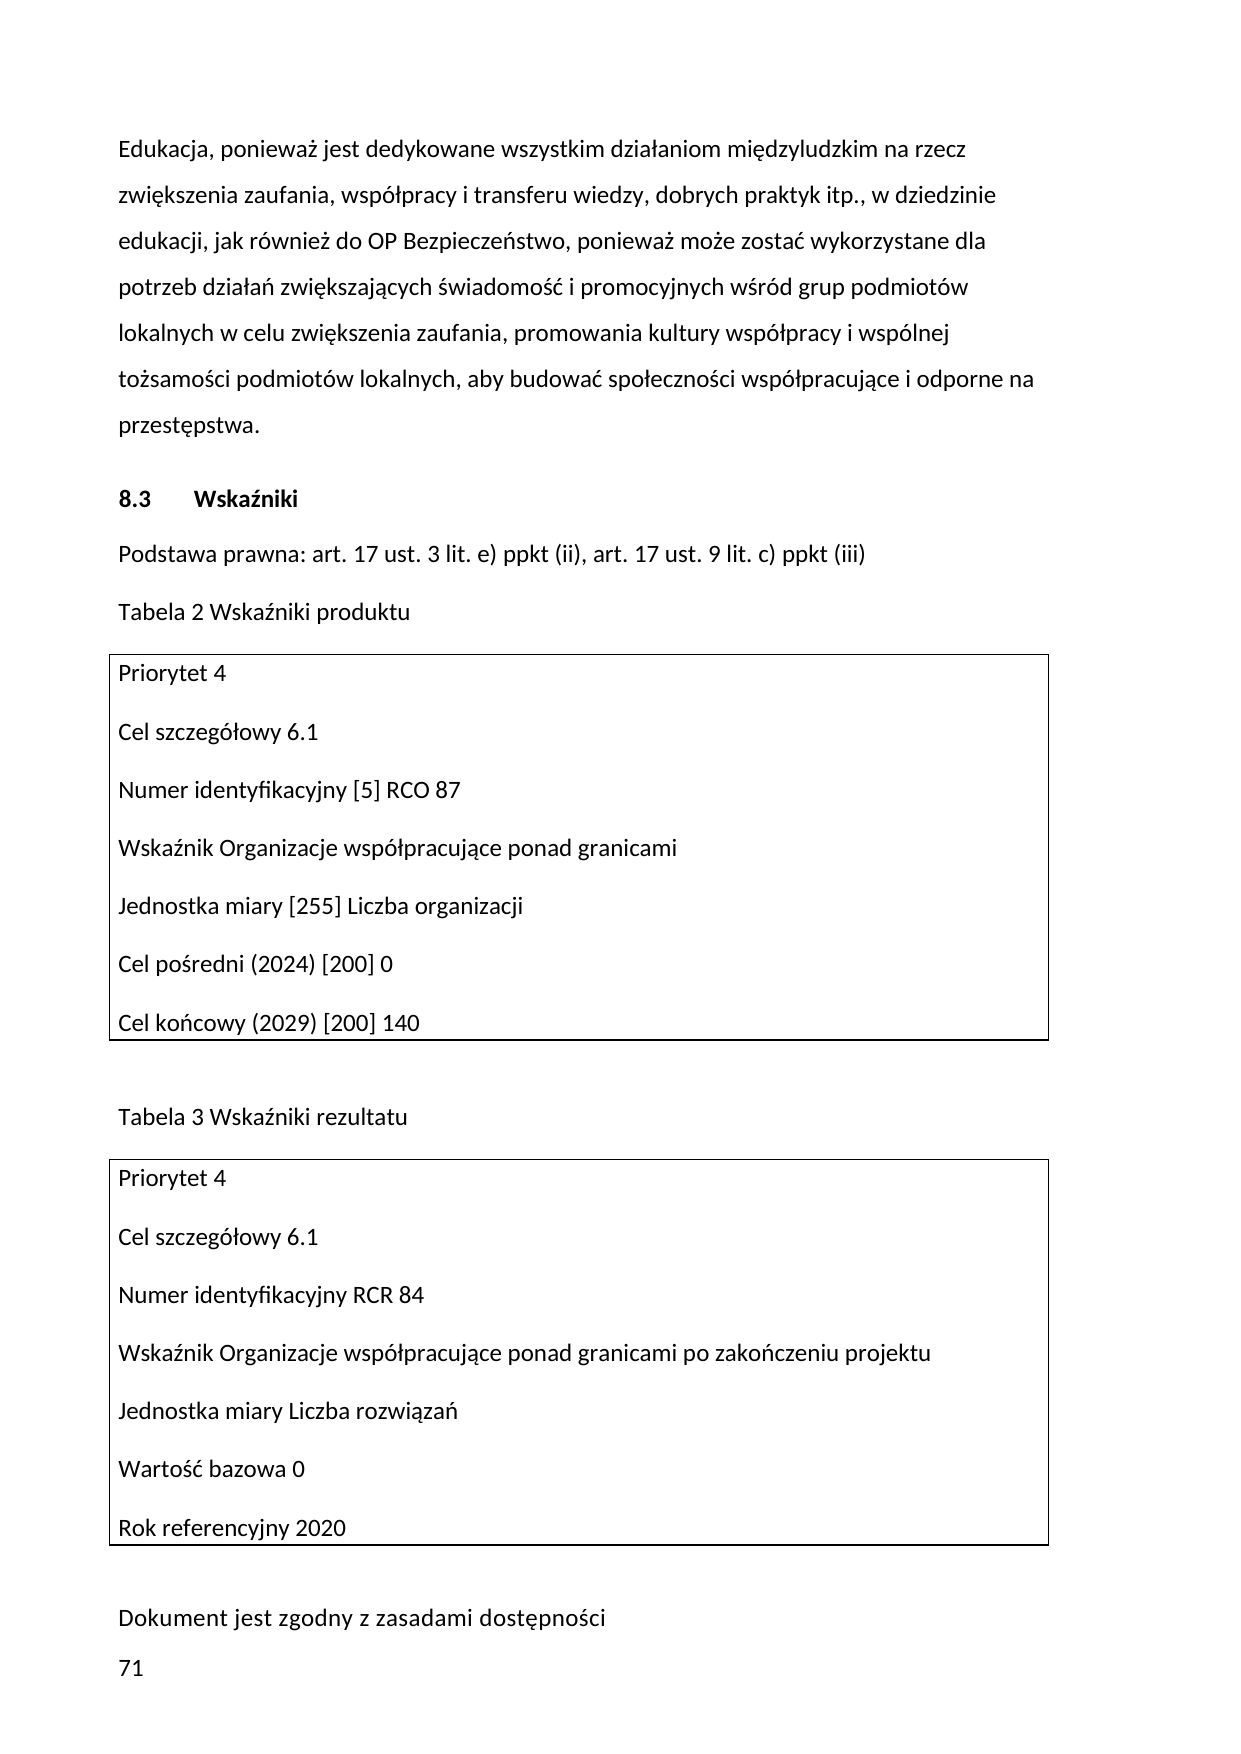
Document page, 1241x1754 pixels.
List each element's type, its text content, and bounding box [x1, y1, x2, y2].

text Jednostka miary Liczba rozwiązań [110, 1392, 1048, 1426]
subtitle Tabela 2 Wskaźniki produktu [118, 596, 1039, 627]
text Wartość bazowa 0 [110, 1451, 1048, 1484]
text Numer identyfikacyjny RCR 84 [110, 1276, 1048, 1309]
text Cel końcowy (2029) [200] 140 [110, 1004, 1048, 1039]
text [118, 133, 1040, 440]
text Rok referencyjny 2020 [110, 1509, 1048, 1544]
text Priorytet 4 [110, 1160, 1048, 1193]
text Numer identyfikacyjny [5] RCO 87 [110, 771, 1048, 804]
text Wskaźnik Organizacje współpracujące ponad granicami [110, 829, 1048, 863]
text Priorytet 4 [110, 655, 1048, 688]
text Cel pośredni (2024) [200] 0 [110, 946, 1048, 979]
text Jednostka miary [255] Liczba organizacji [110, 887, 1048, 921]
text Wskaźnik Organizacje współpracujące ponad granicami po zakończeniu projektu [110, 1334, 1048, 1368]
text Podstawa prawna: art. 17 ust. 3 lit. e) ppkt (ii), art. 17 ust. 9 lit. c) ppkt (iii) [118, 538, 1039, 568]
text Cel szczegółowy 6.1 [110, 1218, 1048, 1251]
text Cel szczegółowy 6.1 [110, 713, 1048, 746]
subtitle Tabela 3 Wskaźniki rezultatu [118, 1101, 1039, 1132]
list Wskaźniki [119, 483, 1122, 513]
